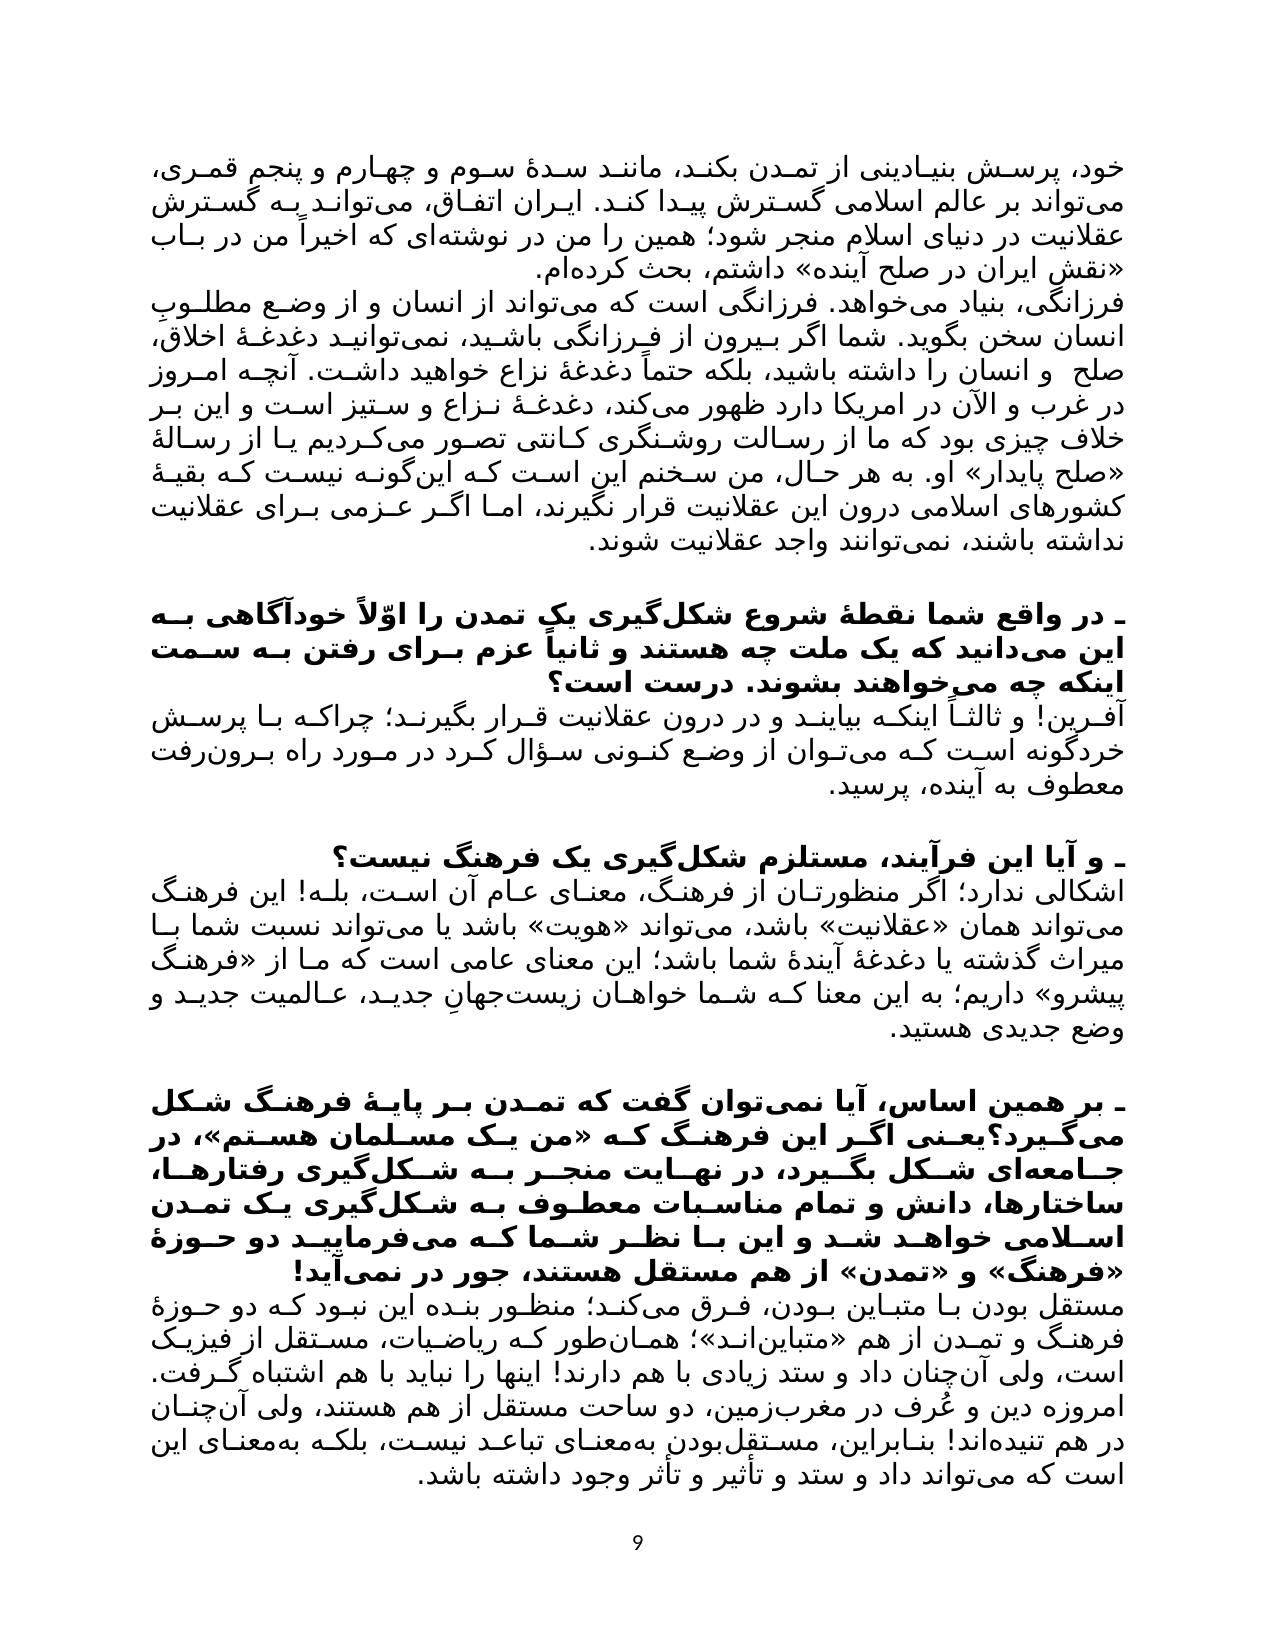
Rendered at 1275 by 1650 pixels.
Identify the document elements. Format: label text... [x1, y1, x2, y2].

text آفرین! و ثالثاً اینکه بیایند و در درون عقلانیت قرار بگیرند؛ چراکه با پرسش خردگونه است که می‌توان از وضع کنونی سؤال کرد در مورد راه برون‌رفت معطوف به آینده، پرسید. [150, 699, 1125, 801]
text فرزانگی، بنیاد می‌خواهد. فرزانگی است که می‌تواند از انسان و از وضع مطلوبِ انسان سخن بگوید. شما اگر بیرون از فرزانگی باشید، نمی‌توانید دغدغۀ اخلاق، صلح و انسان را داشته باشید، بلکه حتماً دغدغۀ نزاع خواهید داشت. آنچه امروز در غرب و الآن در امریکا دارد ظهور می‌کند، دغدغۀ نزاع و ستیز است و این بر خلاف چیزی بود که ما از رسالت روشنگری کانتی تصور می‌کردیم یا از رسالۀ «صلح پایدار» او. به هر حال، من سخنم این است که این‌گونه نیست که بقیۀ کشورهای اسلامی درون این عقلانیت قرار نگیرند، اما اگر عزمی برای عقلانیت نداشته باشند، نمی‌توانند واجد عقلانیت شوند. [150, 286, 1125, 557]
text ـ بر همین اساس، آیا نمی‌توان گفت که تمدن بر پایۀ فرهنگ شکل می‌گیرد؟یعنی اگر این فرهنگ که «من یک مسلمان هستم»، در جامعه‌ای شکل بگیرد، در نهایت منجر به شکل‌گیری رفتارها، ساختارها، دانش و تمام مناسبات معطوف به شکل‌‌گیری یک تمدن اسلامی خواهد شد و این با نظر شما که می‌فرمایید دو حوزۀ «فرهنگ» و «تمدن» از هم مستقل هستند، جور در نمی‌آید! [150, 1084, 1125, 1288]
text اشکالی ندارد؛ اگر منظورتان از فرهنگ، معنای عام آن است، بله! این فرهنگ می‌تواند همان «عقلانیت» باشد، می‌تواند «هویت» باشد یا می‌تواند نسبت شما با میراث گذشته یا دغدغۀ آیندۀ شما باشد؛ این معنای عامی است که ما از «فرهنگ پیشرو» داریم؛ به‌ این معنا که شما خواهان زیست‌جهانِ جدید، عالمیت جدید و وضع جدیدی هستید. [150, 874, 1125, 1044]
text ـ و آیا این فرآیند، مستلزم شکل‌گیری یک فرهنگ نیست؟ [150, 841, 1125, 874]
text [150, 150, 1125, 286]
text مستقل بودن با متباین بودن، فرق می‌کند؛ منظور بنده این نبود که دو حوزۀ فرهنگ و تمدن از هم «متباین‌اند»؛ همان‌طور که ریاضیات، مستقل از فیزیک است، ولی آن‌چنان داد و ستد زیادی با هم دارند! اینها را نباید با هم اشتباه گرفت. امروزه دین و عُرف در مغرب‌زمین، دو ساحت مستقل از هم هستند، ولی آن‌چنان در هم تنیده‌اند! بنابراین، مستقل‌بودن به‌معنای تباعد نیست، بلکه به‌معنای این است که می‌تواند داد و ستد و تأثیر و تأثر وجود داشته باشد. [150, 1288, 1125, 1492]
text ـ در واقع شما نقطۀ شروع شکل‌گیری یک تمدن را اوّلاً خودآگاهی به این می‌دانید که یک ملت چه هستند و ثانیاً عزم برای رفتن به سمت اینکه چه می‌خواهند بشوند. درست است؟ [150, 597, 1125, 699]
